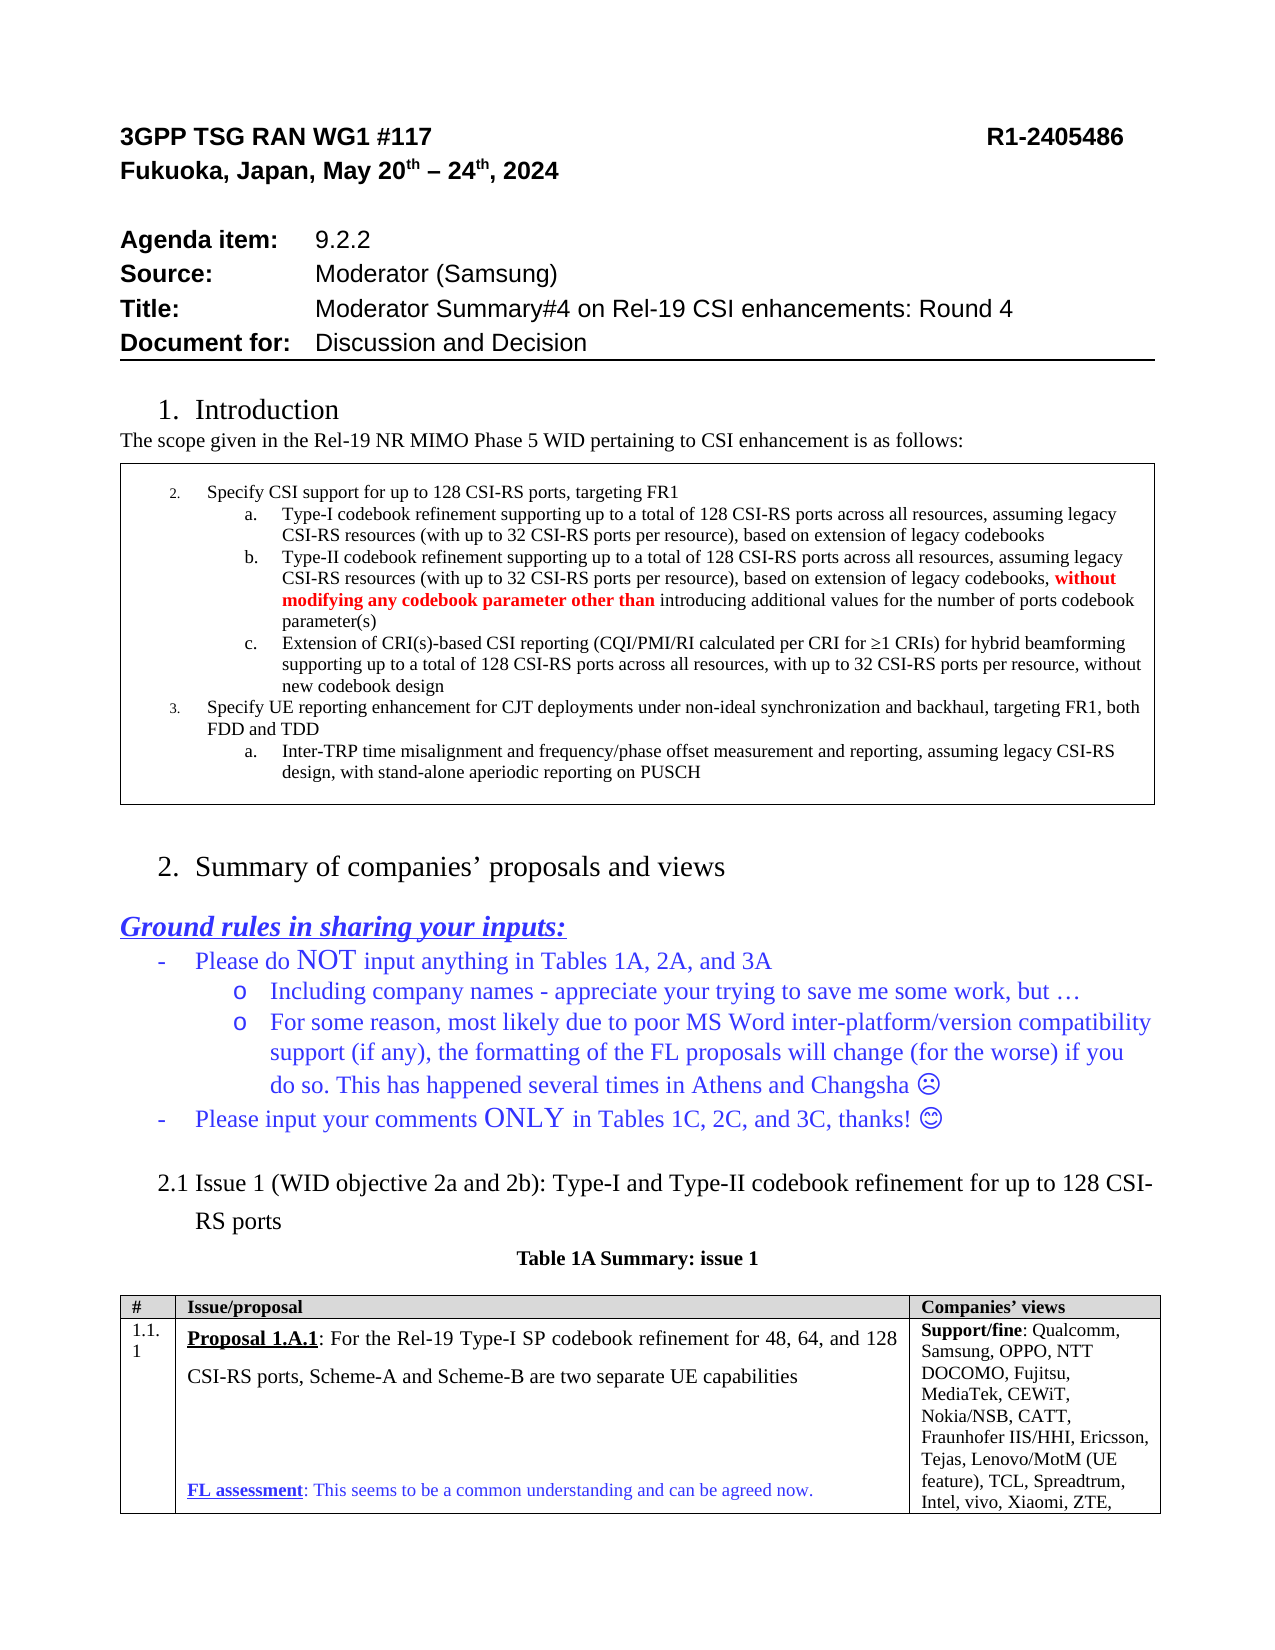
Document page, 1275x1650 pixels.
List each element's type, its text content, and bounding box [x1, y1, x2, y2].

subtitle Issue 1 (WID objective 2a and 2b): Type-I and Type-II codebook refinement for up to 128 CSI-RS ports [157, 1163, 1155, 1239]
text Agenda item: 9.2.2 [120, 225, 1155, 254]
table_header # [121, 1296, 175, 1318]
list Please do NOT input anything in Tables 1A, 2A, and 3A [157, 942, 1155, 976]
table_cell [910, 1319, 1160, 1513]
table_header Specify CSI support for up to 128 CSI-RS ports, targeting FR1 Type-I codebook refinement supporting up to a total of 128 CSI-RS ports across all resources, assuming legacy CSI-RS resources (with up to 32 CSI-RS ports per resource), based on extension of legacy codebooks Type-II codebook refinement supporting up to a total of 128 CSI-RS ports across all resources, assuming legacy CSI-RS resources (with up to 32 CSI-RS ports per resource), based on extension of legacy codebooks, without modifying any codebook parameter other than introducing additional values for the number of ports codebook parameter(s) Extension of CRI(s)-based CSI reporting (CQI/PMI/RI calculated per CRI for ≥1 CRIs) for hybrid beamforming supporting up to a total of 128 CSI-RS ports across all resources, with up to 32 CSI-RS ports per resource, without new codebook design Specify UE reporting enhancement for CJT deployments under non-ideal synchronization and backhaul, targeting FR1, both FDD and TDD Inter-TRP time misalignment and frequency/phase offset measurement and reporting, assuming legacy CSI-RS design, with stand-alone aperiodic reporting on PUSCH [121, 464, 1154, 804]
table_header Companies’ views [910, 1296, 1160, 1318]
list For some reason, most likely due to poor MS Word inter-platform/version compatibility support (if any), the formatting of the FL proposals will change (for the worse) if you do so. This has happened several times in Athens and Changsha ☹ [232, 1007, 1155, 1100]
text The scope given in the Rel-19 NR MIMO Phase 5 WID pertaining to CSI enhancement is as follows: [120, 428, 1155, 452]
text 3GPP TSG RAN WG1 #117 R1-2405486 [120, 122, 1155, 150]
list Including company names - appreciate your trying to save me some work, but … [232, 976, 1155, 1007]
text Source: Moderator (Samsung) [120, 259, 1155, 288]
subtitle Introduction [157, 390, 1155, 428]
text Ground rules in sharing your inputs: [120, 909, 1155, 942]
text Document for: Discussion and Decision [120, 328, 1155, 359]
table_header Issue/proposal [176, 1296, 909, 1318]
subtitle Summary of companies’ proposals and views [157, 847, 1155, 885]
list Please input your comments ONLY in Tables 1C, 2C, and 3C, thanks! 😊 [157, 1100, 1155, 1135]
table_cell 1.1.1 [121, 1319, 175, 1513]
text Title: Moderator Summary#4 on Rel-19 CSI enhancements: Round 4 [120, 294, 1155, 323]
text Fukuoka, Japan, May 20th – 24th, 2024 [120, 156, 1155, 185]
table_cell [176, 1319, 909, 1513]
text Table 1A Summary: issue 1 [120, 1239, 1155, 1277]
